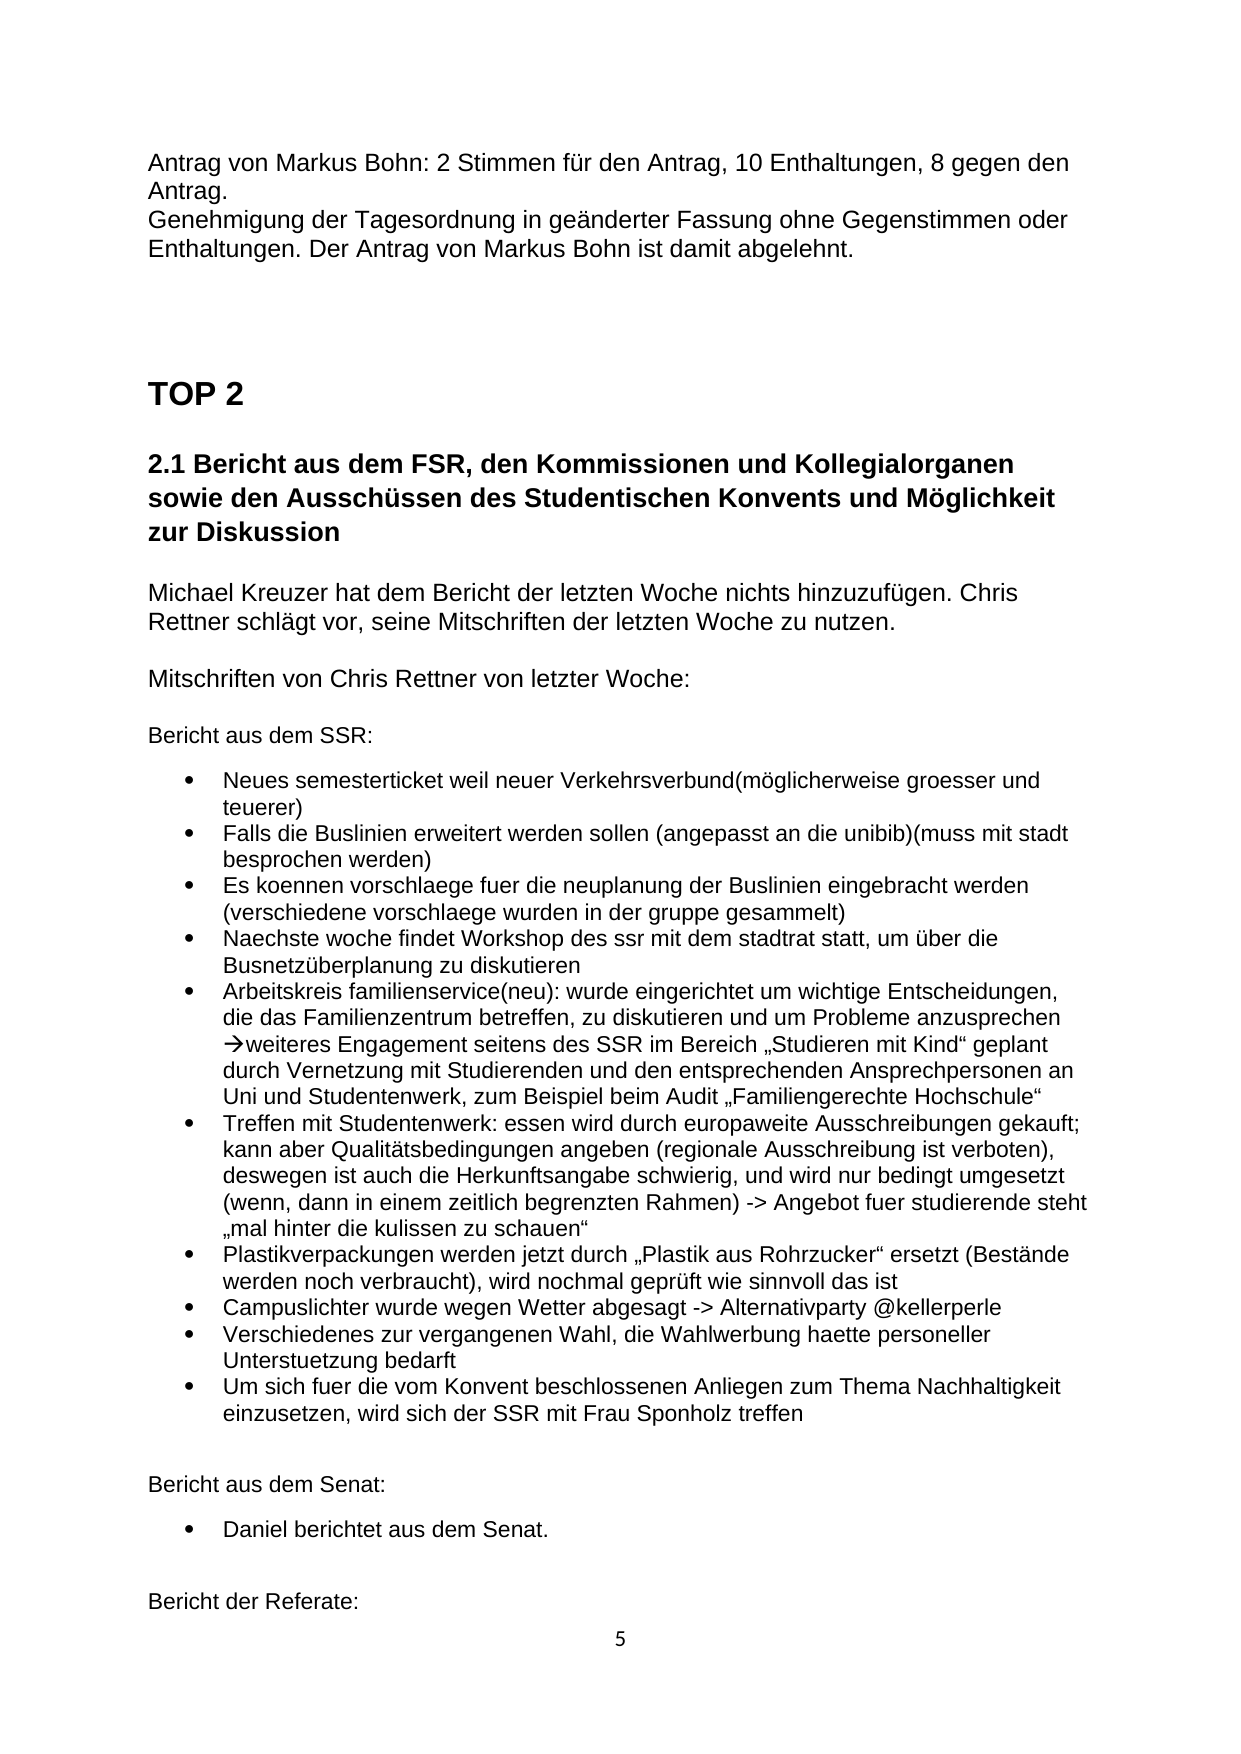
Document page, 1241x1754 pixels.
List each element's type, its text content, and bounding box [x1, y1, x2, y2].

list Es koennen vorschlaege fuer die neuplanung der Buslinien eingebracht werden (verschiedene vorschlaege wurden in der gruppe gesammelt) [185, 872, 1093, 925]
list Treffen mit Studentenwerk: essen wird durch europaweite Ausschreibungen gekauft; kann aber Qualitätsbedingungen angeben (regionale Ausschreibung ist verboten), deswegen ist auch die Herkunftsangabe schwierig, und wird nur bedingt umgesetzt (wenn, dann in einem zeitlich begrenzten Rahmen) -> Angebot fuer studierende steht „mal hinter die kulissen zu schauen“ [185, 1110, 1093, 1241]
list Naechste woche findet Workshop des ssr mit dem stadtrat statt, um über die Busnetzüberplanung zu diskutieren [185, 925, 1093, 978]
list Verschiedenes zur vergangenen Wahl, die Wahlwerbung haette personeller Unterstuetzung bedarft [185, 1321, 1093, 1373]
text Michael Kreuzer hat dem Bericht der letzten Woche nichts hinzuzufügen. Chris Rettner schlägt vor, seine Mitschriften der letzten Woche zu nutzen. [148, 578, 1093, 636]
list Plastikverpackungen werden jetzt durch „Plastik aus Rohrzucker“ ersetzt (Bestände werden noch verbraucht), wird nochmal geprüft wie sinnvoll das ist [185, 1241, 1093, 1294]
text Antrag von Markus Bohn: 2 Stimmen für den Antrag, 10 Enthaltungen, 8 gegen den Antrag. [148, 148, 1093, 205]
text Bericht der Referate: [148, 1588, 1093, 1614]
text Mitschriften von Chris Rettner von letzter Woche: [148, 664, 1093, 693]
list Neues semesterticket weil neuer Verkehrsverbund(möglicherweise groesser und teuerer) [185, 767, 1093, 820]
list Arbeitskreis familienservice(neu): wurde eingerichtet um wichtige Entscheidungen, die das Familienzentrum betreffen, zu diskutieren und um Probleme anzusprechen weiteres Engagement seitens des SSR im Bereich „Studieren mit Kind“ geplant durch Vernetzung mit Studierenden und den entsprechenden Ansprechpersonen an Uni und Studentenwerk, zum Beispiel beim Audit „Familiengerechte Hochschule“ [185, 978, 1093, 1110]
text Bericht aus dem SSR: [148, 722, 1093, 748]
text Genehmigung der Tagesordnung in geänderter Fassung ohne Gegenstimmen oder Enthaltungen. Der Antrag von Markus Bohn ist damit abgelehnt. [148, 205, 1093, 263]
subtitle TOP 2 [148, 374, 1093, 412]
list Campuslichter wurde wegen Wetter abgesagt -> Alternativparty @kellerperle [185, 1294, 1093, 1321]
text Bericht aus dem Senat: [148, 1471, 1093, 1497]
list Daniel berichtet aus dem Senat. [185, 1516, 1093, 1542]
list Falls die Buslinien erweitert werden sollen (angepasst an die unibib)(muss mit stadt besprochen werden) [185, 820, 1093, 872]
list Um sich fuer die vom Konvent beschlossenen Anliegen zum Thema Nachhaltigkeit einzusetzen, wird sich der SSR mit Frau Sponholz treffen [185, 1373, 1093, 1426]
subtitle 2.1 Bericht aus dem FSR, den Kommissionen und Kollegialorganen sowie den Ausschüssen des Studentischen Konvents und Möglichkeit zur Diskussion [148, 448, 1093, 547]
